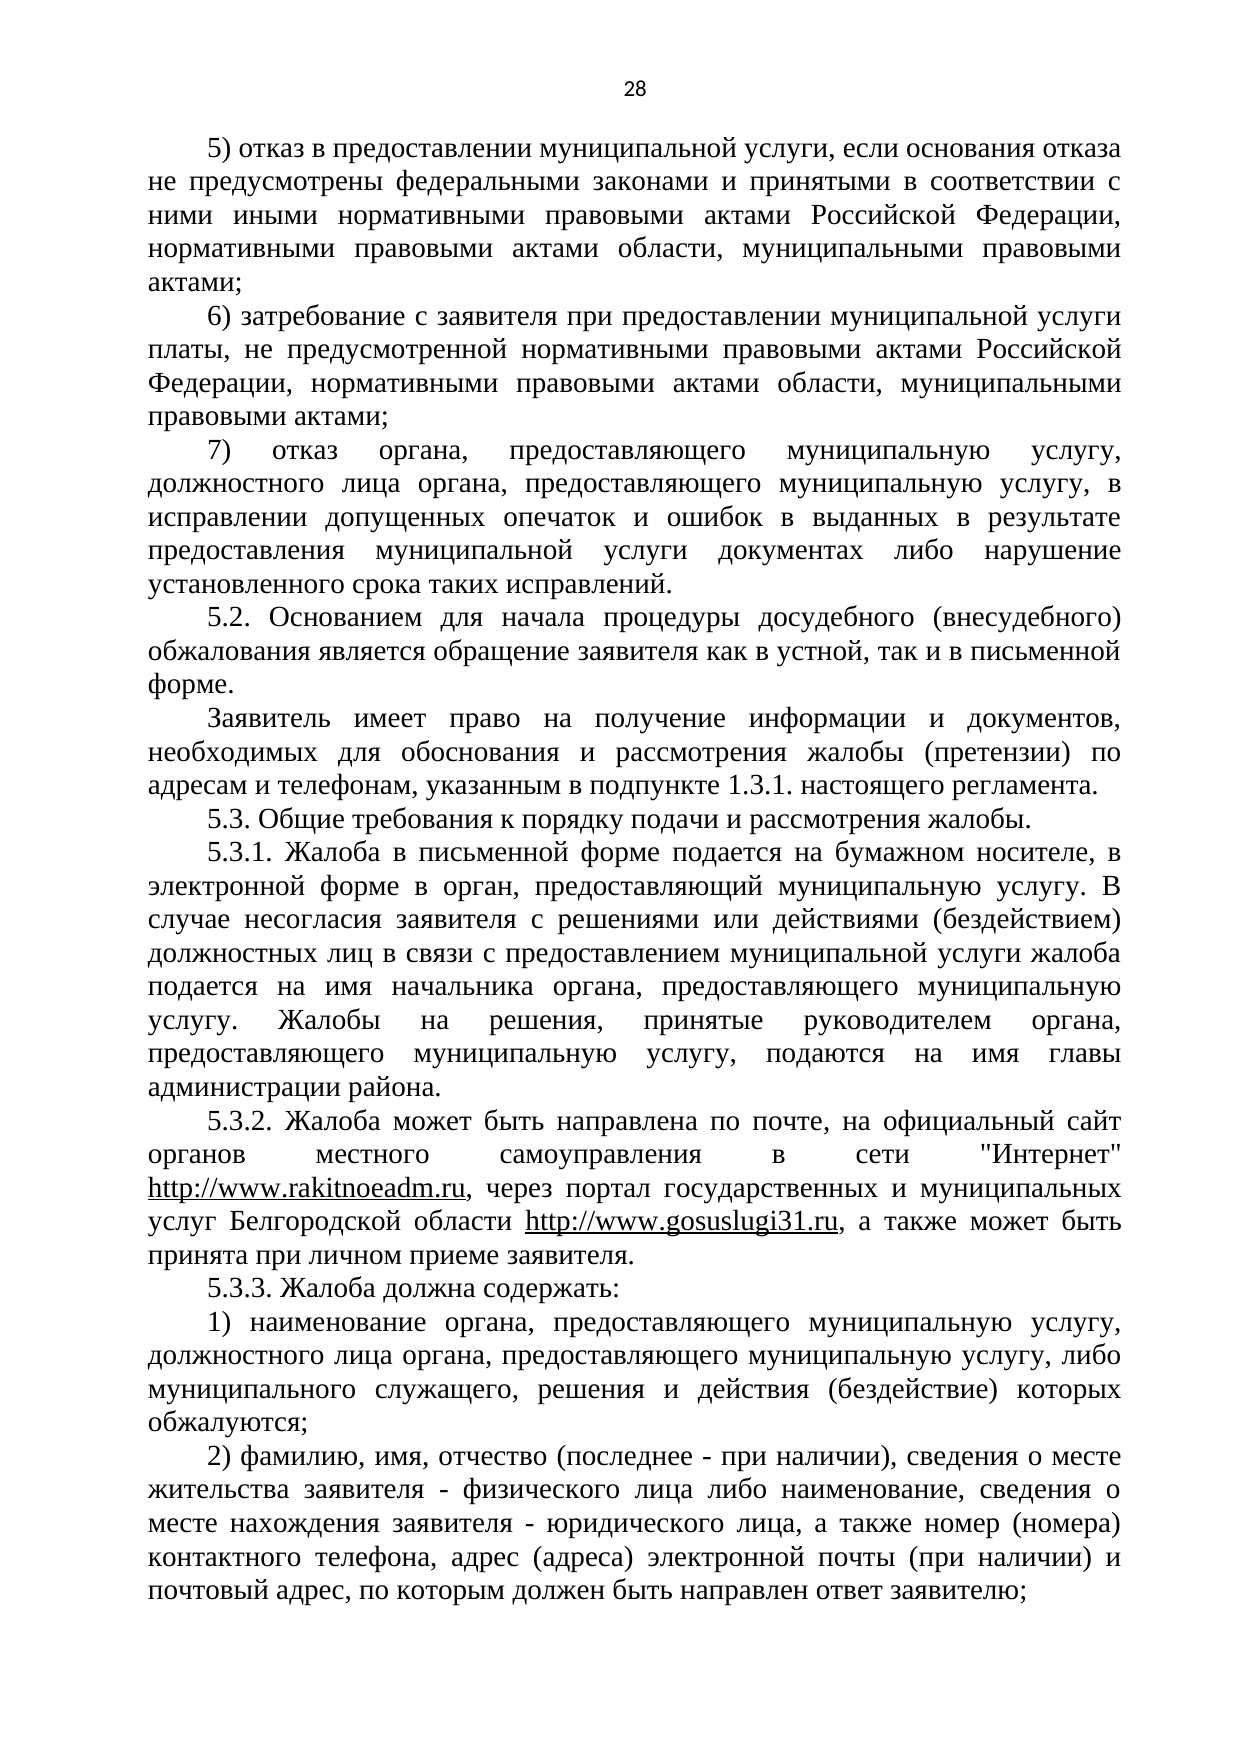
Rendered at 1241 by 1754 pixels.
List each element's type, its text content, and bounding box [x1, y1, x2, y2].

text 6) затребование с заявителя при предоставлении муниципальной услуги платы, не предусмотренной нормативными правовыми актами Российской Федерации, нормативными правовыми актами области, муниципальными правовыми актами; [148, 298, 1122, 432]
text 1) наименование органа, предоставляющего муниципальную услугу, должностного лица органа, предоставляющего муниципальную услугу, либо муниципального служащего, решения и действия (бездействие) которых обжалуются; [148, 1304, 1122, 1438]
text 5) отказ в предоставлении муниципальной услуги, если основания отказа не предусмотрены федеральными законами и принятыми в соответствии с ними иными нормативными правовыми актами Российской Федерации, нормативными правовыми актами области, муниципальными правовыми актами; [148, 130, 1122, 298]
text 5.3.1. Жалоба в письменной форме подается на бумажном носителе, в электронной форме в орган, предоставляющий муниципальную услугу. В случае несогласия заявителя с решениями или действиями (бездействием) должностных лиц в связи с предоставлением муниципальной услуги жалоба подается на имя начальника органа, предоставляющего муниципальную услугу. Жалобы на решения, принятые руководителем органа, предоставляющего муниципальную услугу, подаются на имя главы администрации района. [148, 834, 1122, 1103]
text 5.3.3. Жалоба должна содержать: [148, 1270, 1122, 1304]
text 7) отказ органа, предоставляющего муниципальную услугу, должностного лица органа, предоставляющего муниципальную услугу, в исправлении допущенных опечаток и ошибок в выданных в результате предоставления муниципальной услуги документах либо нарушение установленного срока таких исправлений. [148, 432, 1122, 599]
text 2) фамилию, имя, отчество (последнее - при наличии), сведения о месте жительства заявителя - физического лица либо наименование, сведения о месте нахождения заявителя - юридического лица, а также номер (номера) контактного телефона, адрес (адреса) электронной почты (при наличии) и почтовый адрес, по которым должен быть направлен ответ заявителю; [148, 1438, 1122, 1606]
text 5.3. Общие требования к порядку подачи и рассмотрения жалобы. [148, 801, 1122, 834]
text 5.3.2. Жалоба может быть направлена по почте, на официальный сайт органов местного самоуправления в сети "Интернет" http://www.rakitnoeadm.ru, через портал государственных и муниципальных услуг Белгородской области http://www.gosuslugi31.ru, а также может быть принята при личном приеме заявителя. [148, 1103, 1122, 1270]
text Заявитель имеет право на получение информации и документов, необходимых для обоснования и рассмотрения жалобы (претензии) по адресам и телефонам, указанным в подпункте 1.3.1. настоящего регламента. [148, 700, 1122, 801]
text 5.2. Основанием для начала процедуры досудебного (внесудебного) обжалования является обращение заявителя как в устной, так и в письменной форме. [148, 599, 1122, 700]
